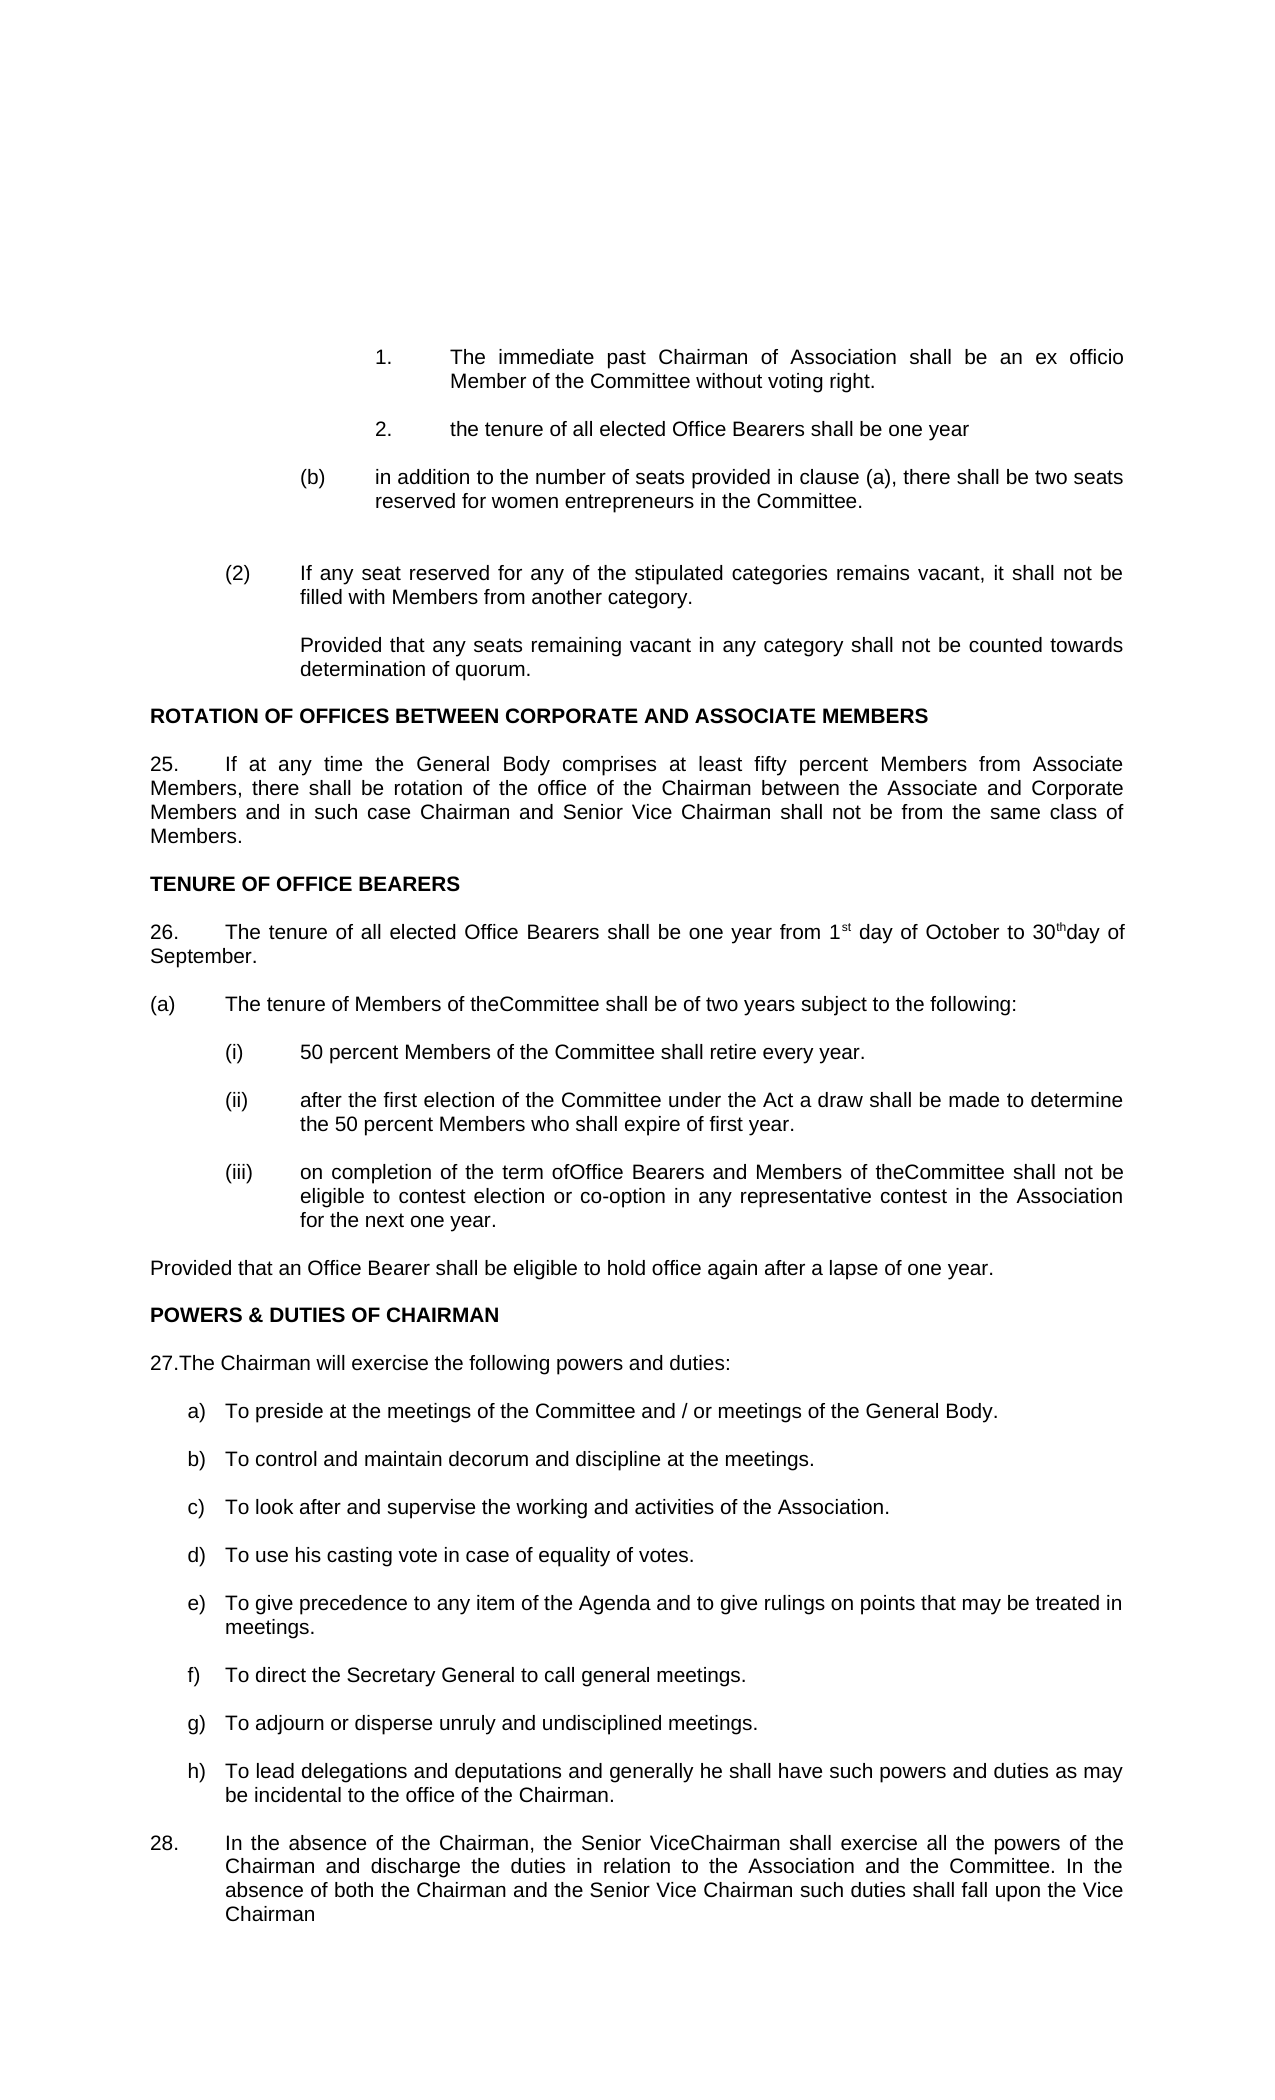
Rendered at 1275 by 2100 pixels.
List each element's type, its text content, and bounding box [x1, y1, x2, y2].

list To adjourn or disperse unruly and undisciplined meetings. [187, 1711, 1125, 1734]
list To direct the Secretary General to call general meetings. [187, 1663, 1125, 1687]
list To look after and supervise the working and activities of the Association. [187, 1495, 1125, 1519]
list To use his casting vote in case of equality of votes. [187, 1543, 1125, 1567]
list To give precedence to any item of the Agenda and to give rulings on points that may be treated in meetings. [187, 1591, 1125, 1639]
list To control and maintain decorum and discipline at the meetings. [187, 1447, 1125, 1471]
list To lead delegations and deputations and generally he shall have such powers and duties as may be incidental to the office of the Chairman. [187, 1758, 1125, 1806]
list 50 percent Members of the Committee shall retire every year. [225, 1040, 1125, 1064]
list To preside at the meetings of the Committee and / or meetings of the General Body. [187, 1399, 1125, 1423]
list on completion of the term ofOffice Bearers and Members of theCommittee shall not be eligible to contest election or co-option in any representative contest in the Association for the next one year. [225, 1159, 1125, 1231]
text POWERS & DUTIES OF CHAIRMAN [150, 1303, 1125, 1327]
text (2) If any seat reserved for any of the stipulated categories remains vacant, it shall not be filled with Members from another category. [225, 561, 1125, 608]
text ROTATION OF OFFICES BETWEEN CORPORATE AND ASSOCIATE MEMBERS [150, 704, 1125, 728]
text 25. If at any time the General Body comprises at least fifty percent Members from Associate Members, there shall be rotation of the office of the Chairman between the Associate and Corporate Members and in such case Chairman and Senior Vice Chairman shall not be from the same class of Members. [150, 752, 1125, 848]
text (a) The tenure of Members of theCommittee shall be of two years subject to the following: [150, 992, 1125, 1016]
text Provided that any seats remaining vacant in any category shall not be counted towards determination of quorum. [225, 632, 1125, 680]
text 26. The tenure of all elected Office Bearers shall be one year from 1st day of October to 30thday of September. [150, 920, 1125, 968]
text 27.The Chairman will exercise the following powers and duties: [150, 1351, 1125, 1375]
text 1. The immediate past Chairman of Association shall be an ex officio Member of the Committee without voting right. [375, 345, 1125, 393]
text 28. In the absence of the Chairman, the Senior ViceChairman shall exercise all the powers of the Chairman and discharge the duties in relation to the Association and the Committee. In the absence of both the Chairman and the Senior Vice Chairman such duties shall fall upon the Vice Chairman [150, 1830, 1125, 1926]
text (b) in addition to the number of seats provided in clause (a), there shall be two seats reserved for women entrepreneurs in the Committee. [300, 465, 1125, 513]
text 2. the tenure of all elected Office Bearers shall be one year [375, 417, 1125, 441]
text TENURE OF OFFICE BEARERS [150, 872, 1125, 896]
list after the first election of the Committee under the Act a draw shall be made to determine the 50 percent Members who shall expire of first year. [225, 1088, 1125, 1136]
text Provided that an Office Bearer shall be eligible to hold office again after a lapse of one year. [150, 1255, 1125, 1279]
